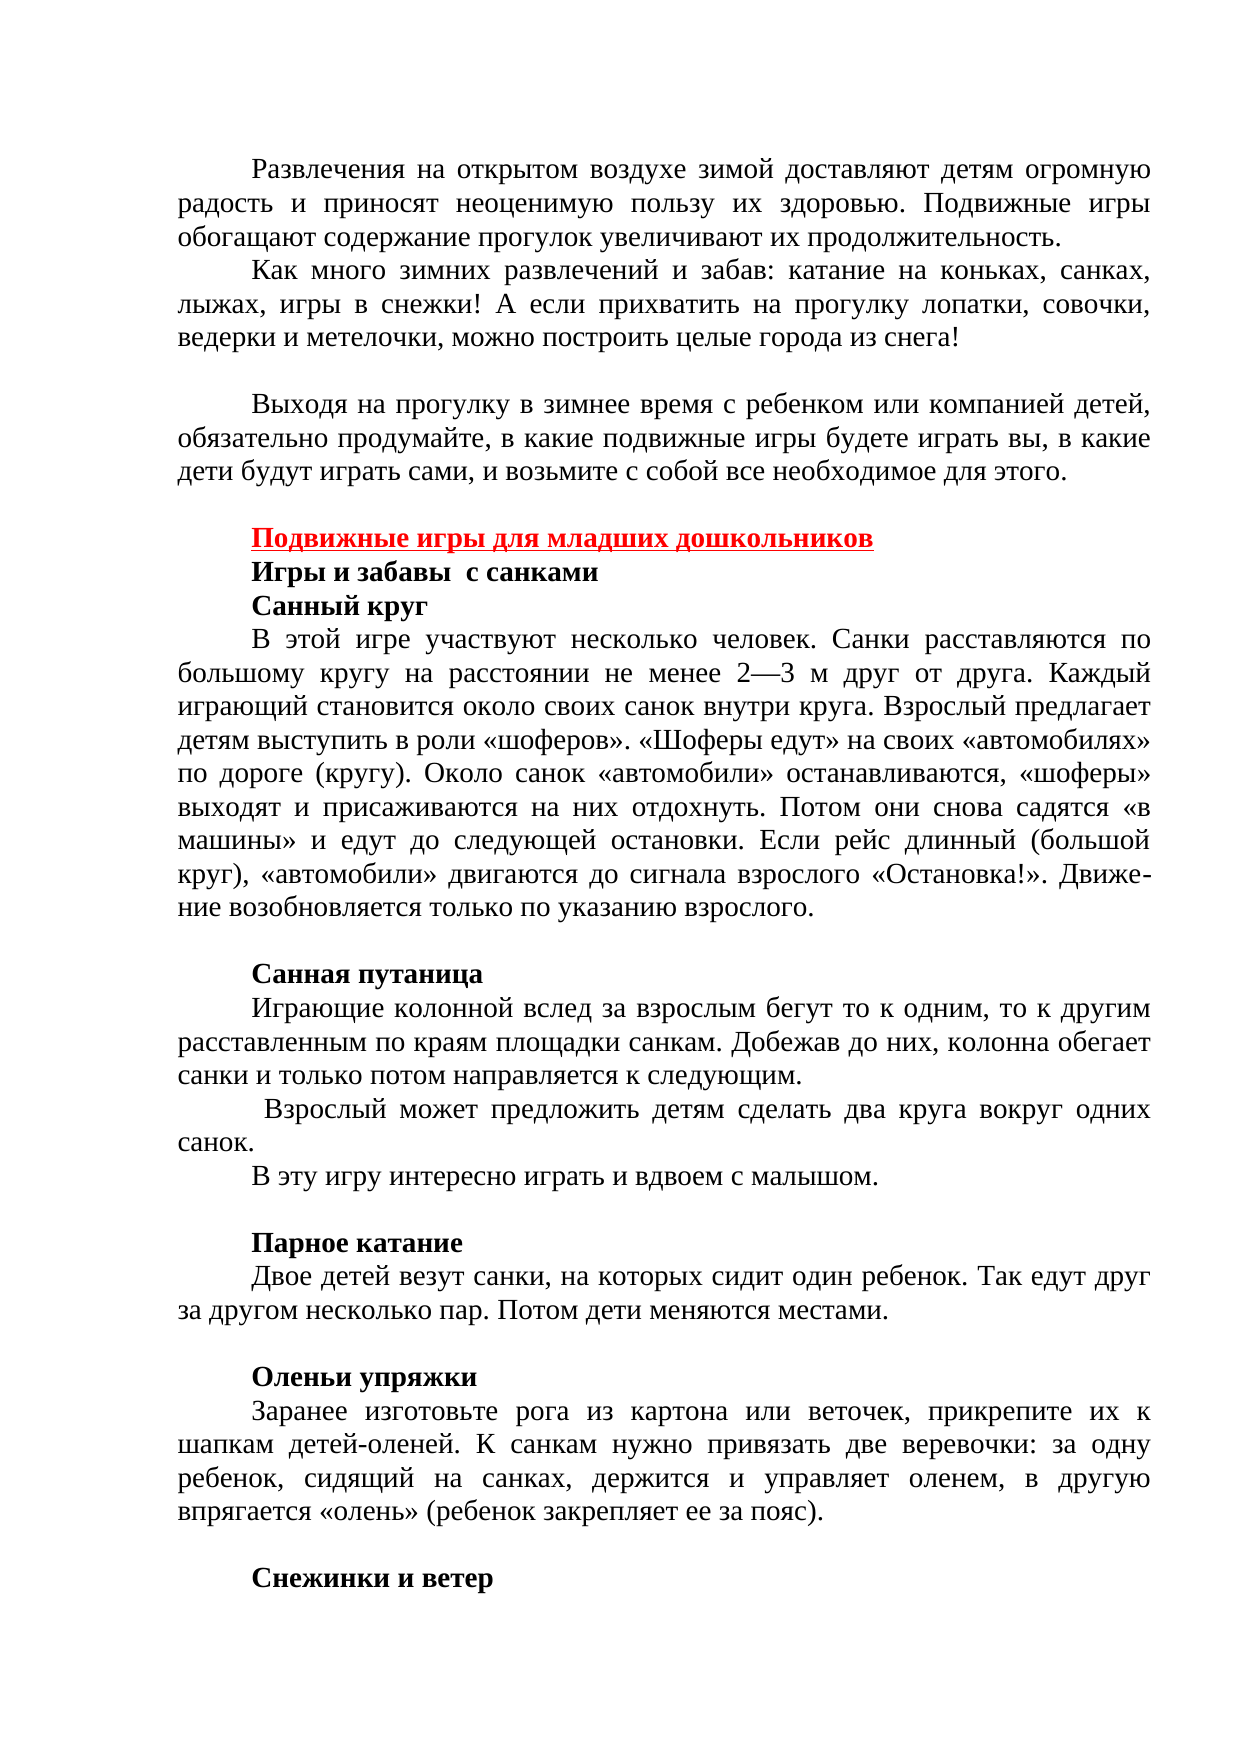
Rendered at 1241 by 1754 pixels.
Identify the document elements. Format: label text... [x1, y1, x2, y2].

text Играющие колонной вслед за взрослым бегут то к одним, то к другим расставленным по краям площадки санкам. Добежав до них, колонна обегает санки и только потом направляется к следующим. [177, 990, 1152, 1091]
text Заранее изготовьте рога из картона или веточек, прикрепите их к шапкам детей-оленей. К санкам нужно привязать две веревочки: за одну ребенок, сидящий на санках, держится и управляет оленем, в другую впрягается «олень» (ребенок закрепляет ее за пояс). [177, 1393, 1152, 1527]
text Оленьи упряжки [177, 1359, 1152, 1393]
text Взрослый может предложить детям сделать два круга вокруг одних санок. [177, 1091, 1152, 1158]
text Парное катание [177, 1225, 1152, 1258]
text Выходя на прогулку в зимнее время с ребенком или компанией детей, обязательно продумайте, в какие подвижные игры будете играть вы, в какие дети будут играть сами, и возьмите с собой все необходимое для этого. [177, 386, 1152, 487]
text В этой игре участвуют несколько человек. Санки расставляются по большому кругу на расстоянии не менее 2—3 м друг от друга. Каждый играющий становится около своих санок внутри круга. Взрослый предлагает детям выступить в роли «шоферов». «Шоферы едут» на своих «автомобилях» по дороге (кругу). Около санок «автомобили» останавливаются, «шоферы» выходят и присаживаются на них отдохнуть. Потом они снова садятся «в машины» и едут до следующей остановки. Если рейс длинный (большой круг), «автомобили» двигаются до сигнала взрослого «Остановка!». Движение возобновляется только по указанию взрослого. [177, 621, 1152, 923]
text Как много зимних развлечений и забав: катание на коньках, санках, лыжах, игры в снежки! А если прихватить на прогулку лопатки, совочки, ведерки и метелочки, можно построить целые города из снега! [177, 252, 1152, 353]
text Санный круг [177, 588, 1152, 621]
text Двое детей везут санки, на которых сидит один ребенок. Так едут друг за другом несколько пар. Потом дети меняются местами. [177, 1258, 1152, 1326]
text Снежинки и ветер [177, 1560, 1152, 1594]
text Развлечения на открытом воздухе зимой доставляют детям огромную радость и приносят неоценимую пользу их здоровью. Подвижные игры обогащают содержание прогулок увеличивают их продолжительность. [177, 152, 1152, 252]
text Подвижные игры для младших дошкольников [177, 521, 1152, 554]
text Игры и забавы с санками [177, 554, 1152, 588]
text В эту игру интересно играть и вдвоем с малышом. [177, 1158, 1152, 1191]
text Санная путаница [177, 957, 1152, 990]
